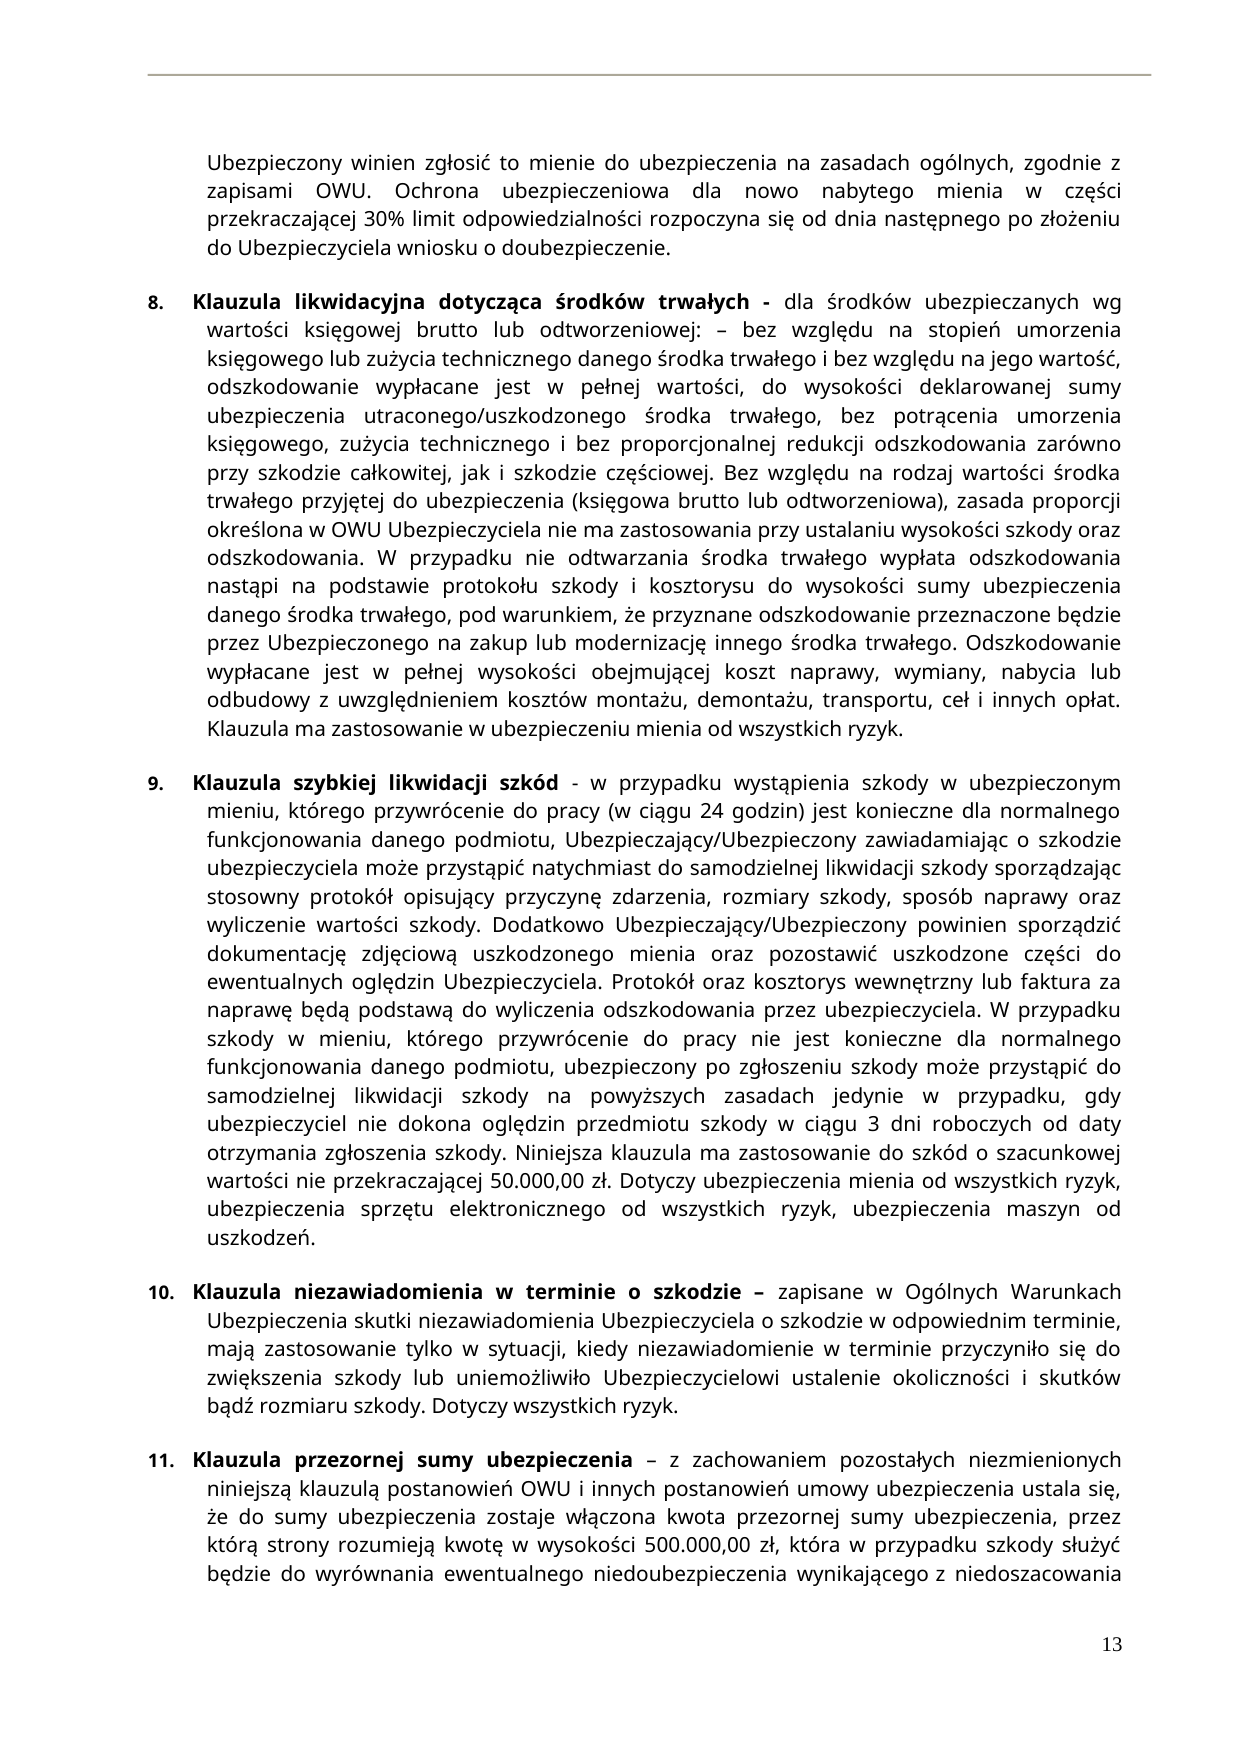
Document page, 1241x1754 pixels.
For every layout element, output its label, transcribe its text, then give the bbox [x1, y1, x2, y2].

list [148, 148, 1122, 261]
list Klauzula niezawiadomienia w terminie o szkodzie – zapisane w Ogólnych Warunkach Ubezpieczenia skutki niezawiadomienia Ubezpieczyciela o szkodzie w odpowiednim terminie, mają zastosowanie tylko w sytuacji, kiedy niezawiadomienie w terminie przyczyniło się do zwiększenia szkody lub uniemożliwiło Ubezpieczycielowi ustalenie okoliczności i skutków bądź rozmiaru szkody. Dotyczy wszystkich ryzyk. [148, 1277, 1122, 1419]
list Klauzula likwidacyjna dotycząca środków trwałych - dla środków ubezpieczanych wg wartości księgowej brutto lub odtworzeniowej: – bez względu na stopień umorzenia księgowego lub zużycia technicznego danego środka trwałego i bez względu na jego wartość, odszkodowanie wypłacane jest w pełnej wartości, do wysokości deklarowanej sumy ubezpieczenia utraconego/uszkodzonego środka trwałego, bez potrącenia umorzenia księgowego, zużycia technicznego i bez proporcjonalnej redukcji odszkodowania zarówno przy szkodzie całkowitej, jak i szkodzie częściowej. Bez względu na rodzaj wartości środka trwałego przyjętej do ubezpieczenia (księgowa brutto lub odtworzeniowa), zasada proporcji określona w OWU Ubezpieczyciela nie ma zastosowania przy ustalaniu wysokości szkody oraz odszkodowania. W przypadku nie odtwarzania środka trwałego wypłata odszkodowania nastąpi na podstawie protokołu szkody i kosztorysu do wysokości sumy ubezpieczenia danego środka trwałego, pod warunkiem, że przyznane odszkodowanie przeznaczone będzie przez Ubezpieczonego na zakup lub modernizację innego środka trwałego. Odszkodowanie wypłacane jest w pełnej wysokości obejmującej koszt naprawy, wymiany, nabycia lub odbudowy z uwzględnieniem kosztów montażu, demontażu, transportu, ceł i innych opłat. Klauzula ma zastosowanie w ubezpieczeniu mienia od wszystkich ryzyk. [148, 287, 1122, 742]
list Klauzula szybkiej likwidacji szkód - w przypadku wystąpienia szkody w ubezpieczonym mieniu, którego przywrócenie do pracy (w ciągu 24 godzin) jest konieczne dla normalnego funkcjonowania danego podmiotu, Ubezpieczający/Ubezpieczony zawiadamiając o szkodzie ubezpieczyciela może przystąpić natychmiast do samodzielnej likwidacji szkody sporządzając stosowny protokół opisujący przyczynę zdarzenia, rozmiary szkody, sposób naprawy oraz wyliczenie wartości szkody. Dodatkowo Ubezpieczający/Ubezpieczony powinien sporządzić dokumentację zdjęciową uszkodzonego mienia oraz pozostawić uszkodzone części do ewentualnych oględzin Ubezpieczyciela. Protokół oraz kosztorys wewnętrzny lub faktura za naprawę będą podstawą do wyliczenia odszkodowania przez ubezpieczyciela. W przypadku szkody w mieniu, którego przywrócenie do pracy nie jest konieczne dla normalnego funkcjonowania danego podmiotu, ubezpieczony po zgłoszeniu szkody może przystąpić do samodzielnej likwidacji szkody na powyższych zasadach jedynie w przypadku, gdy ubezpieczyciel nie dokona oględzin przedmiotu szkody w ciągu 3 dni roboczych od daty otrzymania zgłoszenia szkody. Niniejsza klauzula ma zastosowanie do szkód o szacunkowej wartości nie przekraczającej 50.000,00 zł. Dotyczy ubezpieczenia mienia od wszystkich ryzyk, ubezpieczenia sprzętu elektronicznego od wszystkich ryzyk, ubezpieczenia maszyn od uszkodzeń. [148, 768, 1122, 1251]
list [148, 1445, 1122, 1587]
